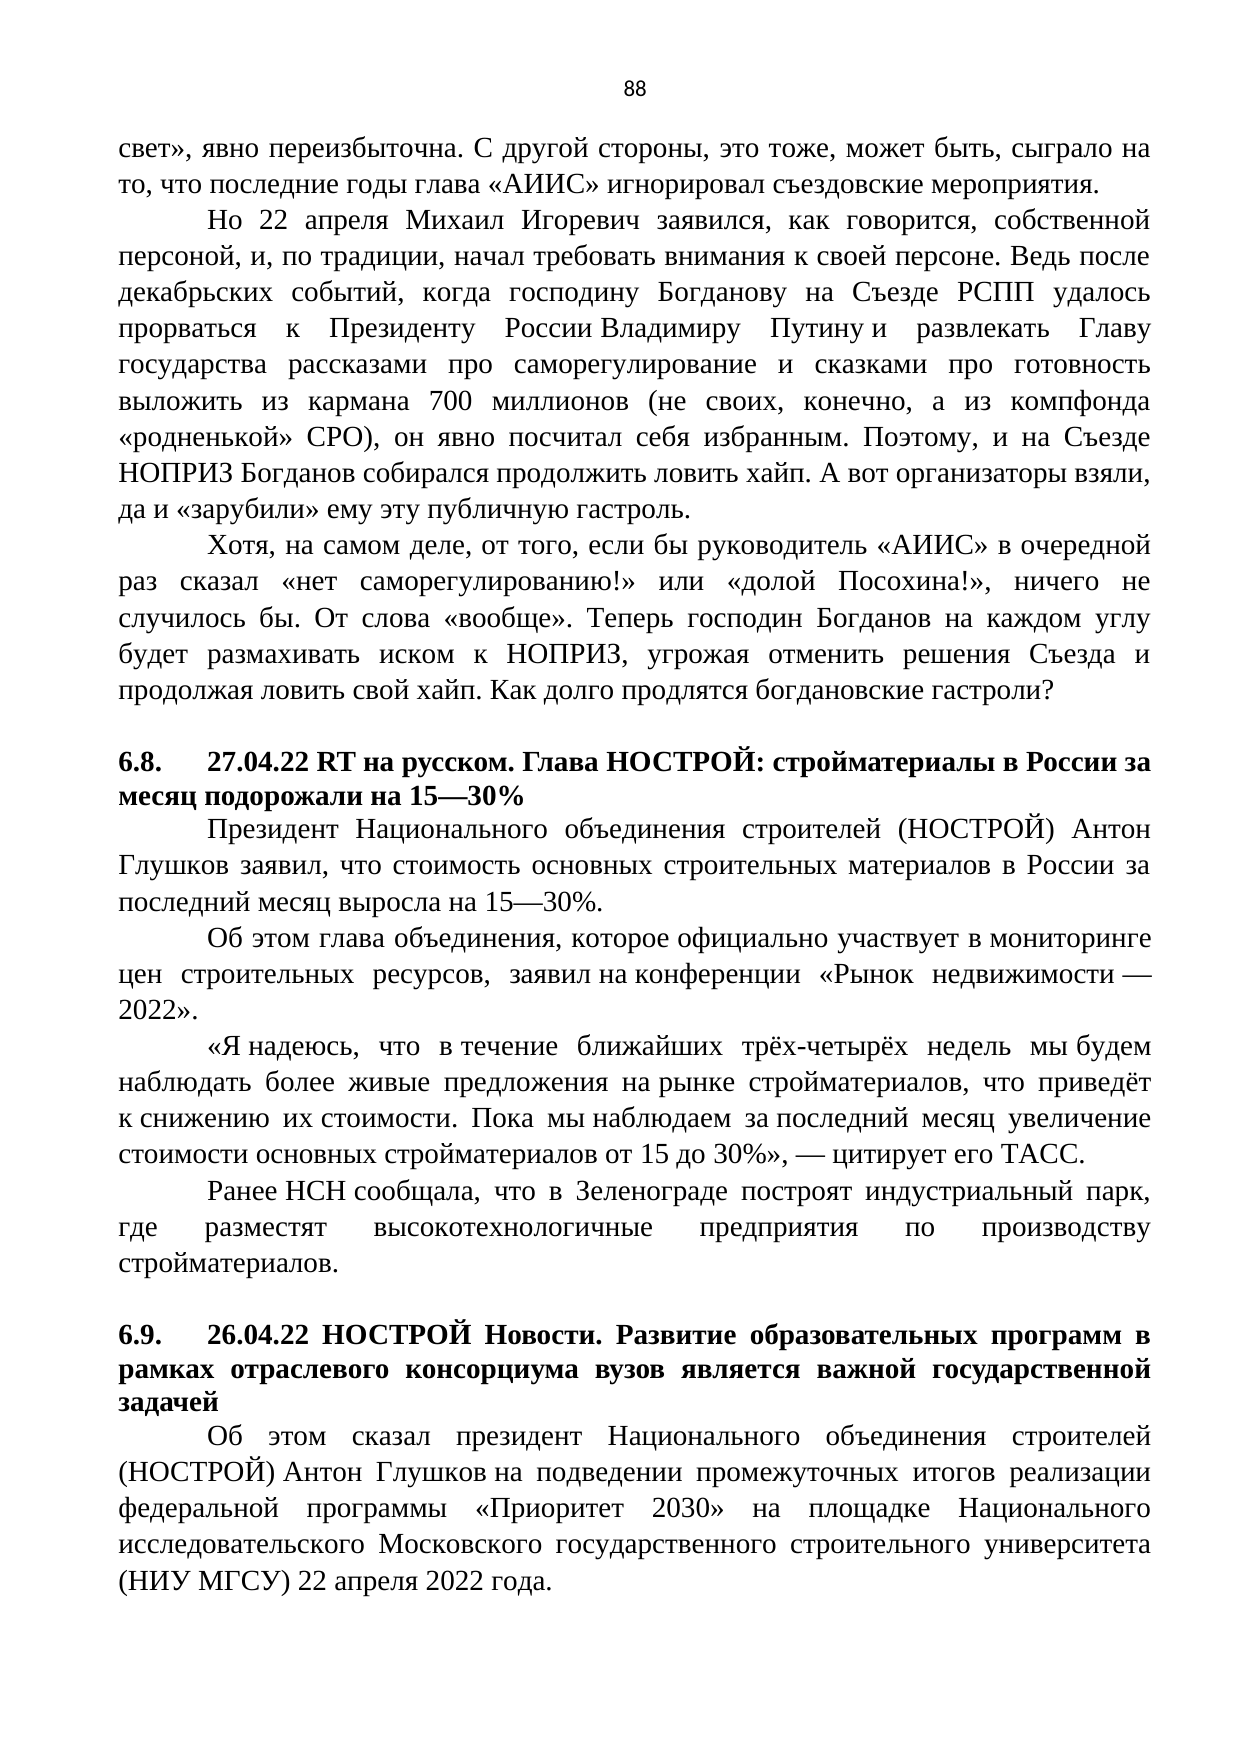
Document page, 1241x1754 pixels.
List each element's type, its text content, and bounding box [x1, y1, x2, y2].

text Но 22 апреля Михаил Игоревич заявился, как говорится, собственной персоной, и, по традиции, начал требовать внимания к своей персоне. Ведь после декабрьских событий, когда господину Богданову на Съезде РСПП удалось прорваться к Президенту России Владимиру Путину и развлекать Главу государства рассказами про саморегулирование и сказками про готовность выложить из кармана 700 миллионов (не своих, конечно, а из компфонда «родненькой» СРО), он явно посчитал себя избранным. Поэтому, и на Съезде НОПРИЗ Богданов собирался продолжить ловить хайп. А вот организаторы взяли, да и «зарубили» ему эту публичную гастроль. [118, 202, 1152, 525]
text Хотя, на самом деле, от того, если бы руководитель «АИИС» в очередной раз сказал «нет саморегулированию!» или «долой Посохина!», ничего не случилось бы. От слова «вообще». Теперь господин Богданов на каждом углу будет размахивать иском к НОПРИЗ, угрожая отменить решения Съезда и продолжая ловить свой хайп. Как долго продлятся богдановские гастроли? [118, 527, 1152, 706]
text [118, 130, 1152, 199]
subtitle 26.04.22 НОСТРОЙ Новости. Развитие образовательных программ в рамках отраслевого консорциума вузов является важной государственной задачей [118, 1317, 1152, 1418]
text Об этом сказал президент Национального объединения строителей (НОСТРОЙ) Антон Глушков на подведении промежуточных итогов реализации федеральной программы «Приоритет 2030» на площадке Национального исследовательского Московского государственного строительного университета (НИУ МГСУ) 22 апреля 2022 года. [118, 1418, 1152, 1596]
text «Я надеюсь, что в течение ближайших трёх-четырёх недель мы будем наблюдать более живые предложения на рынке стройматериалов, что приведёт к снижению их стоимости. Пока мы наблюдаем за последний месяц увеличение стоимости основных стройматериалов от 15 до 30%», — цитирует его ТАСС. [118, 1028, 1152, 1170]
text Об этом глава объединения, которое официально участвует в мониторинге цен строительных ресурсов, заявил на конференции «Рынок недвижимости — 2022». [118, 920, 1152, 1026]
text Ранее НСН сообщала, что в Зеленограде построят индустриальный парк, где разместят высокотехнологичные предприятия по производству стройматериалов. [118, 1173, 1152, 1279]
subtitle 27.04.22 RT на русском. Глава НОСТРОЙ: стройматериалы в России за месяц подорожали на 15—30% [118, 744, 1152, 811]
text Президент Национального объединения строителей (НОСТРОЙ) Антон Глушков заявил, что стоимость основных строительных материалов в России за последний месяц выросла на 15—30%. [118, 811, 1152, 917]
